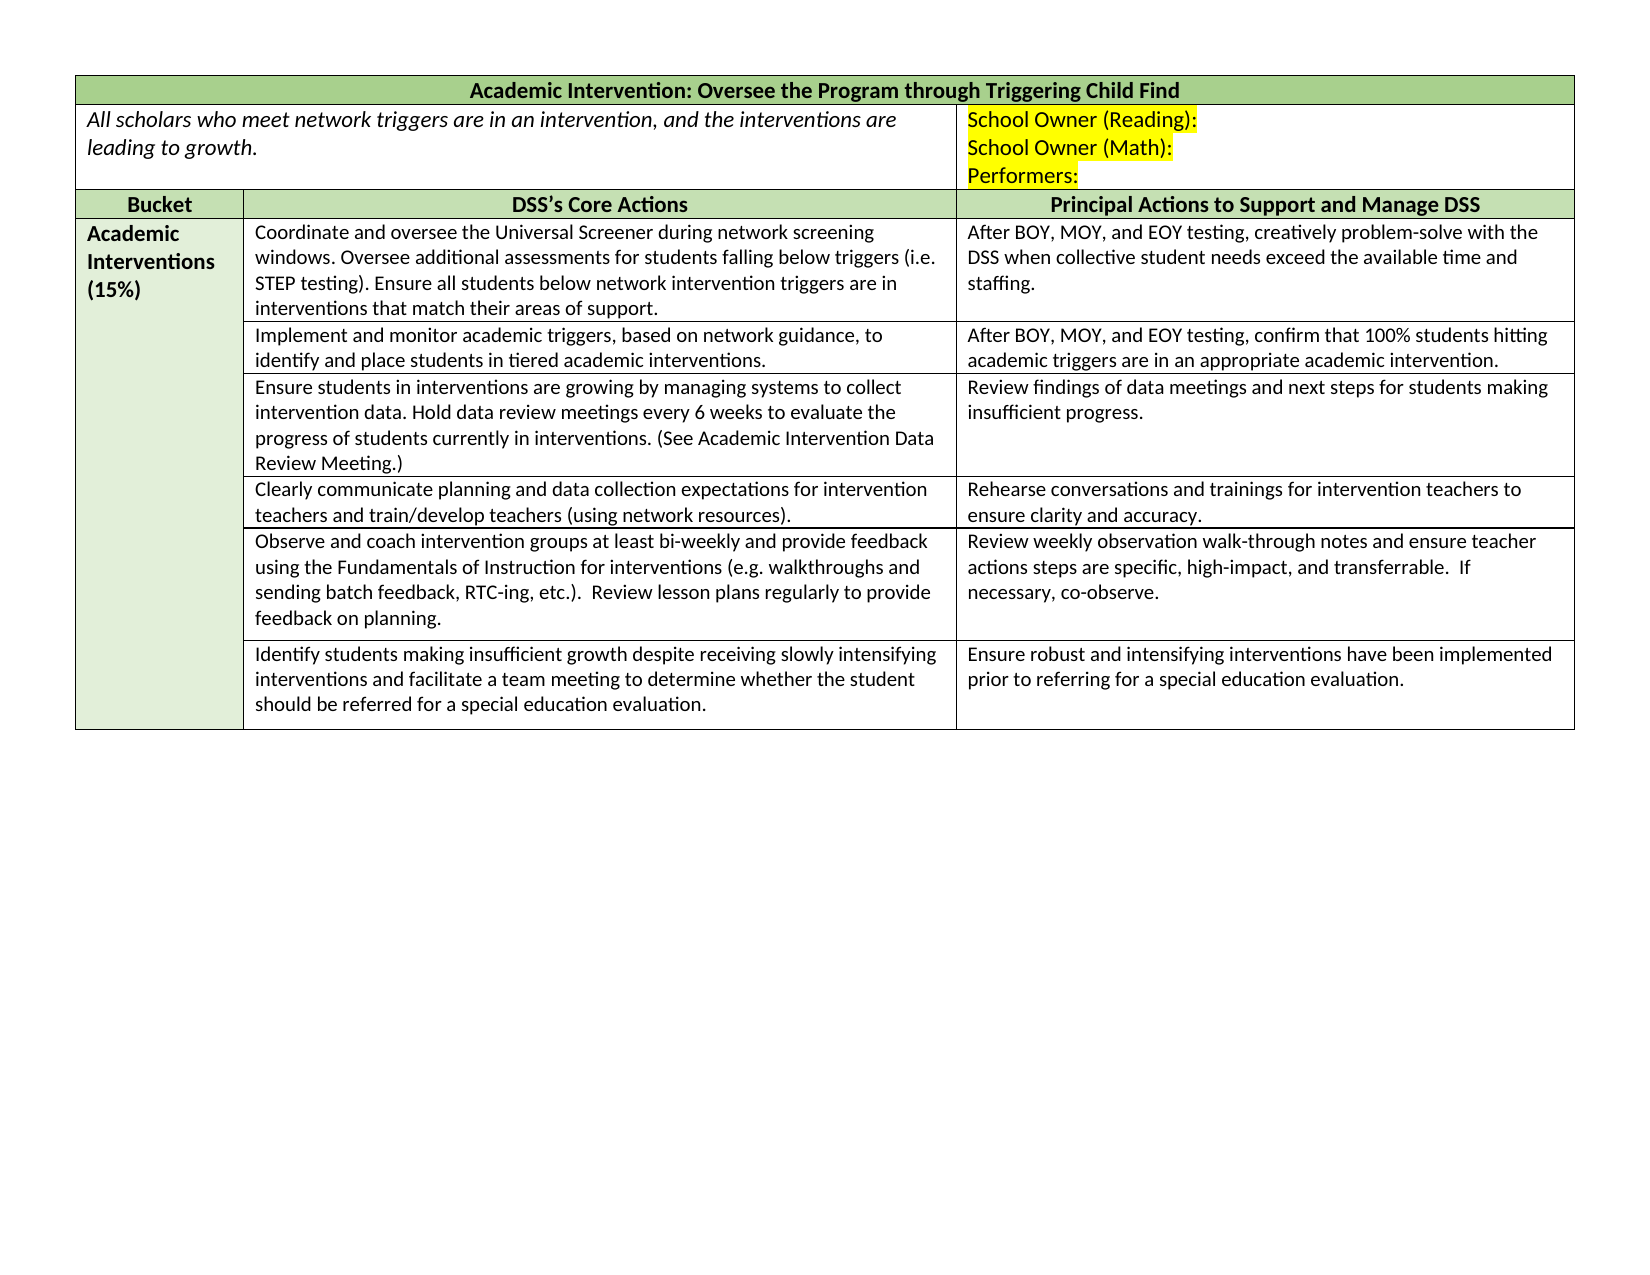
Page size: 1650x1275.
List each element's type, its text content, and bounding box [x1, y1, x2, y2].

table_cell After BOY, MOY, and EOY testing, confirm that 100% students hitting academic triggers are in an appropriate academic intervention. [957, 322, 1574, 373]
table_cell Principal Actions to Support and Manage DSS [957, 190, 1574, 218]
table_cell After BOY, MOY, and EOY testing, creatively problem-solve with the DSS when collective student needs exceed the available time and staffing. [957, 219, 1574, 321]
table_cell Ensure robust and intensifying interventions have been implemented prior to referring for a special education evaluation. [957, 641, 1574, 729]
table_cell Academic Interventions (15%) [76, 219, 243, 729]
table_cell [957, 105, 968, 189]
table_cell School Owner (Reading): School Owner (Math): Performers: [1078, 105, 1574, 189]
table_cell DSS’s Core Actions [244, 190, 956, 218]
table_cell Rehearse conversations and trainings for intervention teachers to ensure clarity and accuracy. [957, 477, 1574, 527]
table_cell Review findings of data meetings and next steps for students making insufficient progress. [957, 374, 1574, 476]
table_cell Coordinate and oversee the Universal Screener during network screening windows. Oversee additional assessments for students falling below triggers (i.e. STEP testing). Ensure all students below network intervention triggers are in interventions that match their areas of support. [244, 219, 956, 321]
table_cell Implement and monitor academic triggers, based on network guidance, to identify and place students in tiered academic interventions. [244, 322, 956, 373]
table_cell Clearly communicate planning and data collection expectations for intervention teachers and train/develop teachers (using network resources). [244, 477, 956, 527]
table_cell Ensure students in interventions are growing by managing systems to collect intervention data. Hold data review meetings every 6 weeks to evaluate the progress of students currently in interventions. (See Academic Intervention Data Review Meeting.) [244, 374, 956, 476]
table_cell Observe and coach intervention groups at least bi-weekly and provide feedback using the Fundamentals of Instruction for interventions (e.g. walkthroughs and sending batch feedback, RTC-ing, etc.). Review lesson plans regularly to provide feedback on planning. [244, 529, 956, 640]
table_header Academic Intervention: Oversee the Program through Triggering Child Find [76, 76, 1574, 104]
table_cell All scholars who meet network triggers are in an intervention, and the interventions are leading to growth. [76, 105, 956, 189]
table_cell Bucket [76, 190, 243, 218]
table_cell Review weekly observation walk-through notes and ensure teacher actions steps are specific, high-impact, and transferrable. If necessary, co-observe. [957, 529, 1574, 640]
table_cell Identify students making insufficient growth despite receiving slowly intensifying interventions and facilitate a team meeting to determine whether the student should be referred for a special education evaluation. [244, 641, 956, 729]
